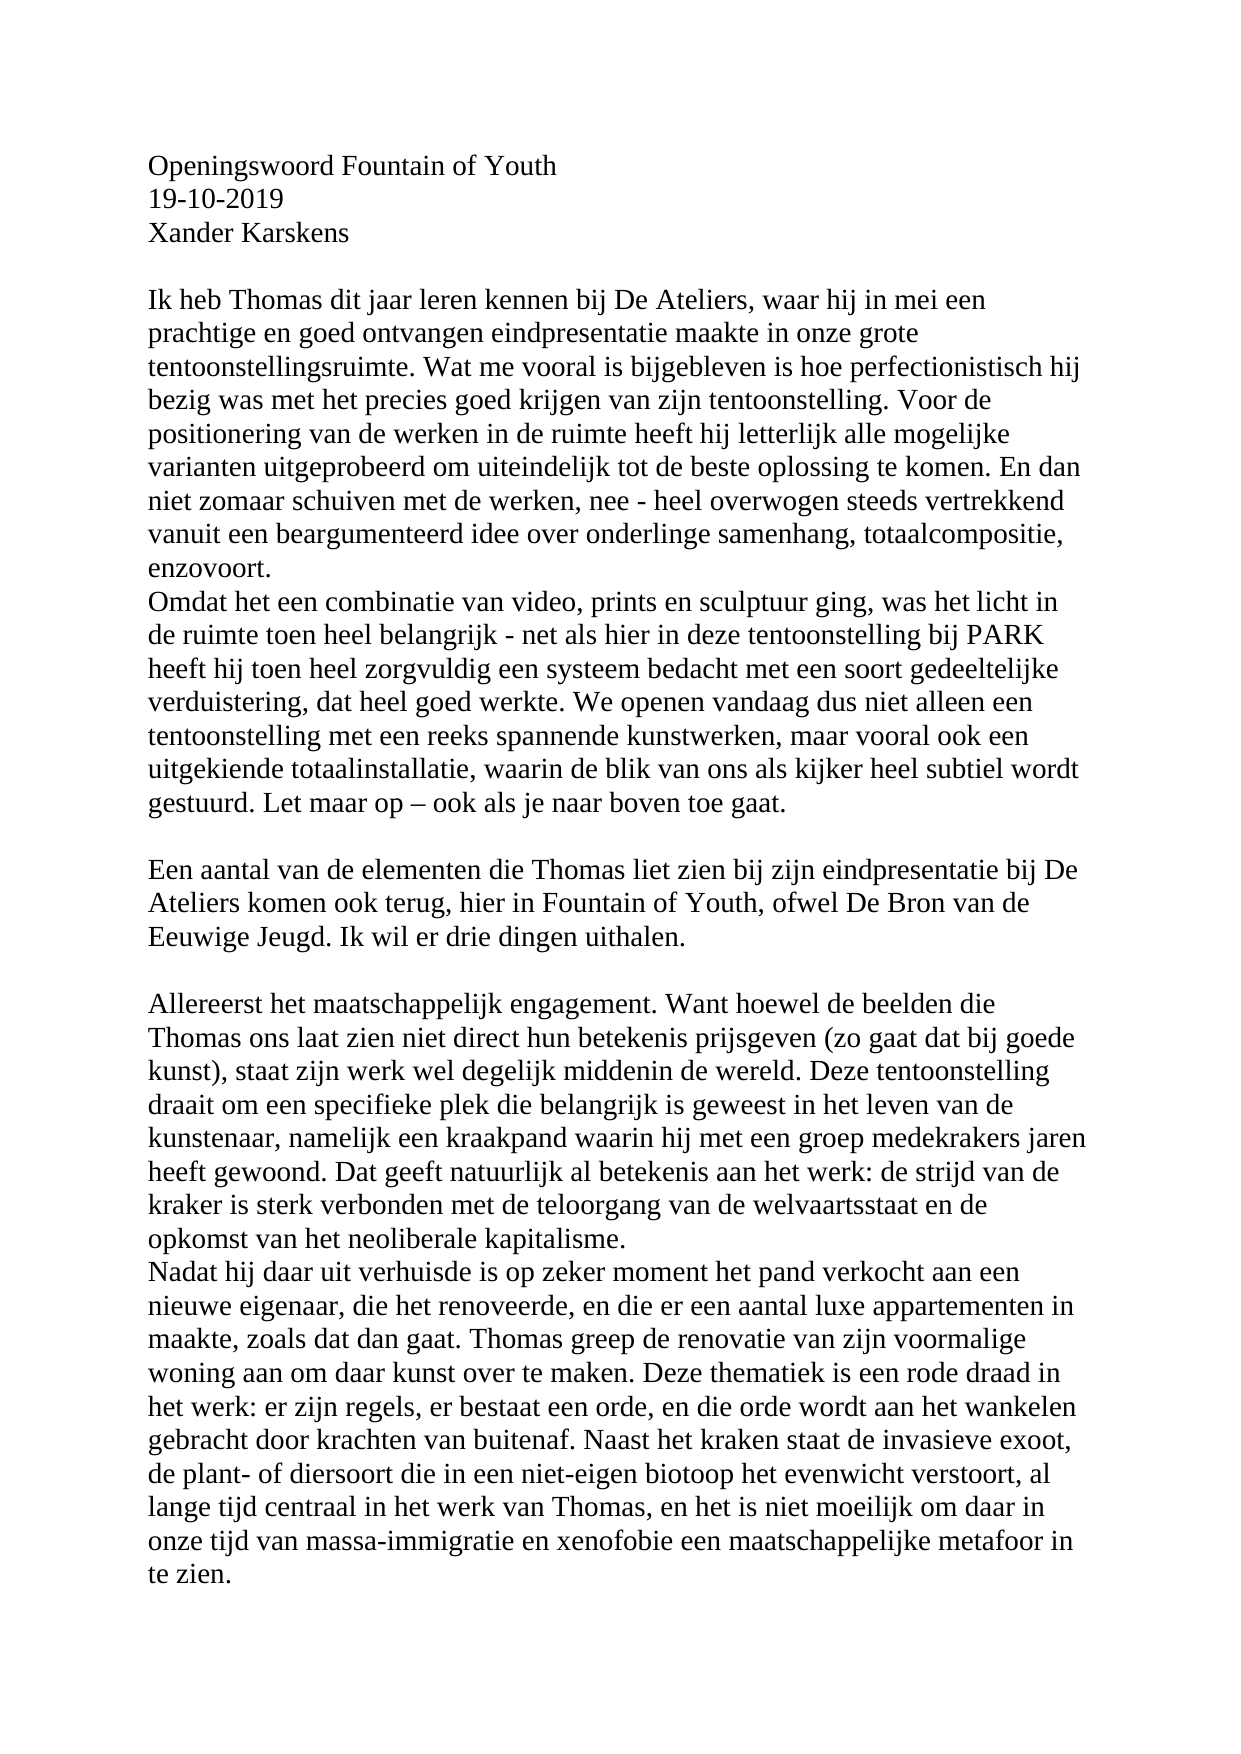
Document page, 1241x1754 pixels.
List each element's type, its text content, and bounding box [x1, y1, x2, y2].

text Ik heb Thomas dit jaar leren kennen bij De Ateliers, waar hij in mei een prachtige en goed ontvangen eindpresentatie maakte in onze grote tentoonstellingsruimte. Wat me vooral is bijgebleven is hoe perfectionistisch hij bezig was met het precies goed krijgen van zijn tentoonstelling. Voor de positionering van de werken in de ruimte heeft hij letterlijk alle mogelijke varianten uitgeprobeerd om uiteindelijk tot de beste oplossing te komen. En dan niet zomaar schuiven met de werken, nee - heel overwogen steeds vertrekkend vanuit een beargumenteerd idee over onderlinge samenhang, totaalcompositie, enzovoort. [148, 282, 1093, 584]
text Allereerst het maatschappelijk engagement. Want hoewel de beelden die Thomas ons laat zien niet direct hun betekenis prijsgeven (zo gaat dat bij goede kunst), staat zijn werk wel degelijk middenin de wereld. Deze tentoonstelling draait om een specifieke plek die belangrijk is geweest in het leven van de kunstenaar, namelijk een kraakpand waarin hij met een groep medekrakers jaren heeft gewoond. Dat geeft natuurlijk al betekenis aan het werk: de strijd van de kraker is sterk verbonden met de teloorgang van de welvaartsstaat en de opkomst van het neoliberale kapitalisme. [148, 986, 1093, 1254]
text 19-10-2019 [148, 181, 1093, 215]
text Een aantal van de elementen die Thomas liet zien bij zijn eindpresentatie bij De Ateliers komen ook terug, hier in Fountain of Youth, ofwel De Bron van de Eeuwige Jeugd. Ik wil er drie dingen uithalen. [148, 852, 1093, 953]
text Nadat hij daar uit verhuisde is op zeker moment het pand verkocht aan een nieuwe eigenaar, die het renoveerde, en die er een aantal luxe appartementen in maakte, zoals dat dan gaat. Thomas greep de renovatie van zijn voormalige woning aan om daar kunst over te maken. Deze thematiek is een rode draad in het werk: er zijn regels, er bestaat een orde, en die orde wordt aan het wankelen gebracht door krachten van buitenaf. Naast het kraken staat de invasieve exoot, de plant- of diersoort die in een niet-eigen biotoop het evenwicht verstoort, al lange tijd centraal in het werk van Thomas, en het is niet moeilijk om daar in onze tijd van massa-immigratie en xenofobie een maatschappelijke metafoor in te zien. [148, 1254, 1093, 1590]
text Openingswoord Fountain of Youth [148, 148, 1093, 181]
text Omdat het een combinatie van video, prints en sculptuur ging, was het licht in de ruimte toen heel belangrijk - net als hier in deze tentoonstelling bij PARK heeft hij toen heel zorgvuldig een systeem bedacht met een soort gedeeltelijke verduistering, dat heel goed werkte. We openen vandaag dus niet alleen een tentoonstelling met een reeks spannende kunstwerken, maar vooral ook een uitgekiende totaalinstallatie, waarin de blik van ons als kijker heel subtiel wordt gestuurd. Let maar op – ook als je naar boven toe gaat. [148, 584, 1093, 818]
text Xander Karskens [148, 215, 1093, 248]
